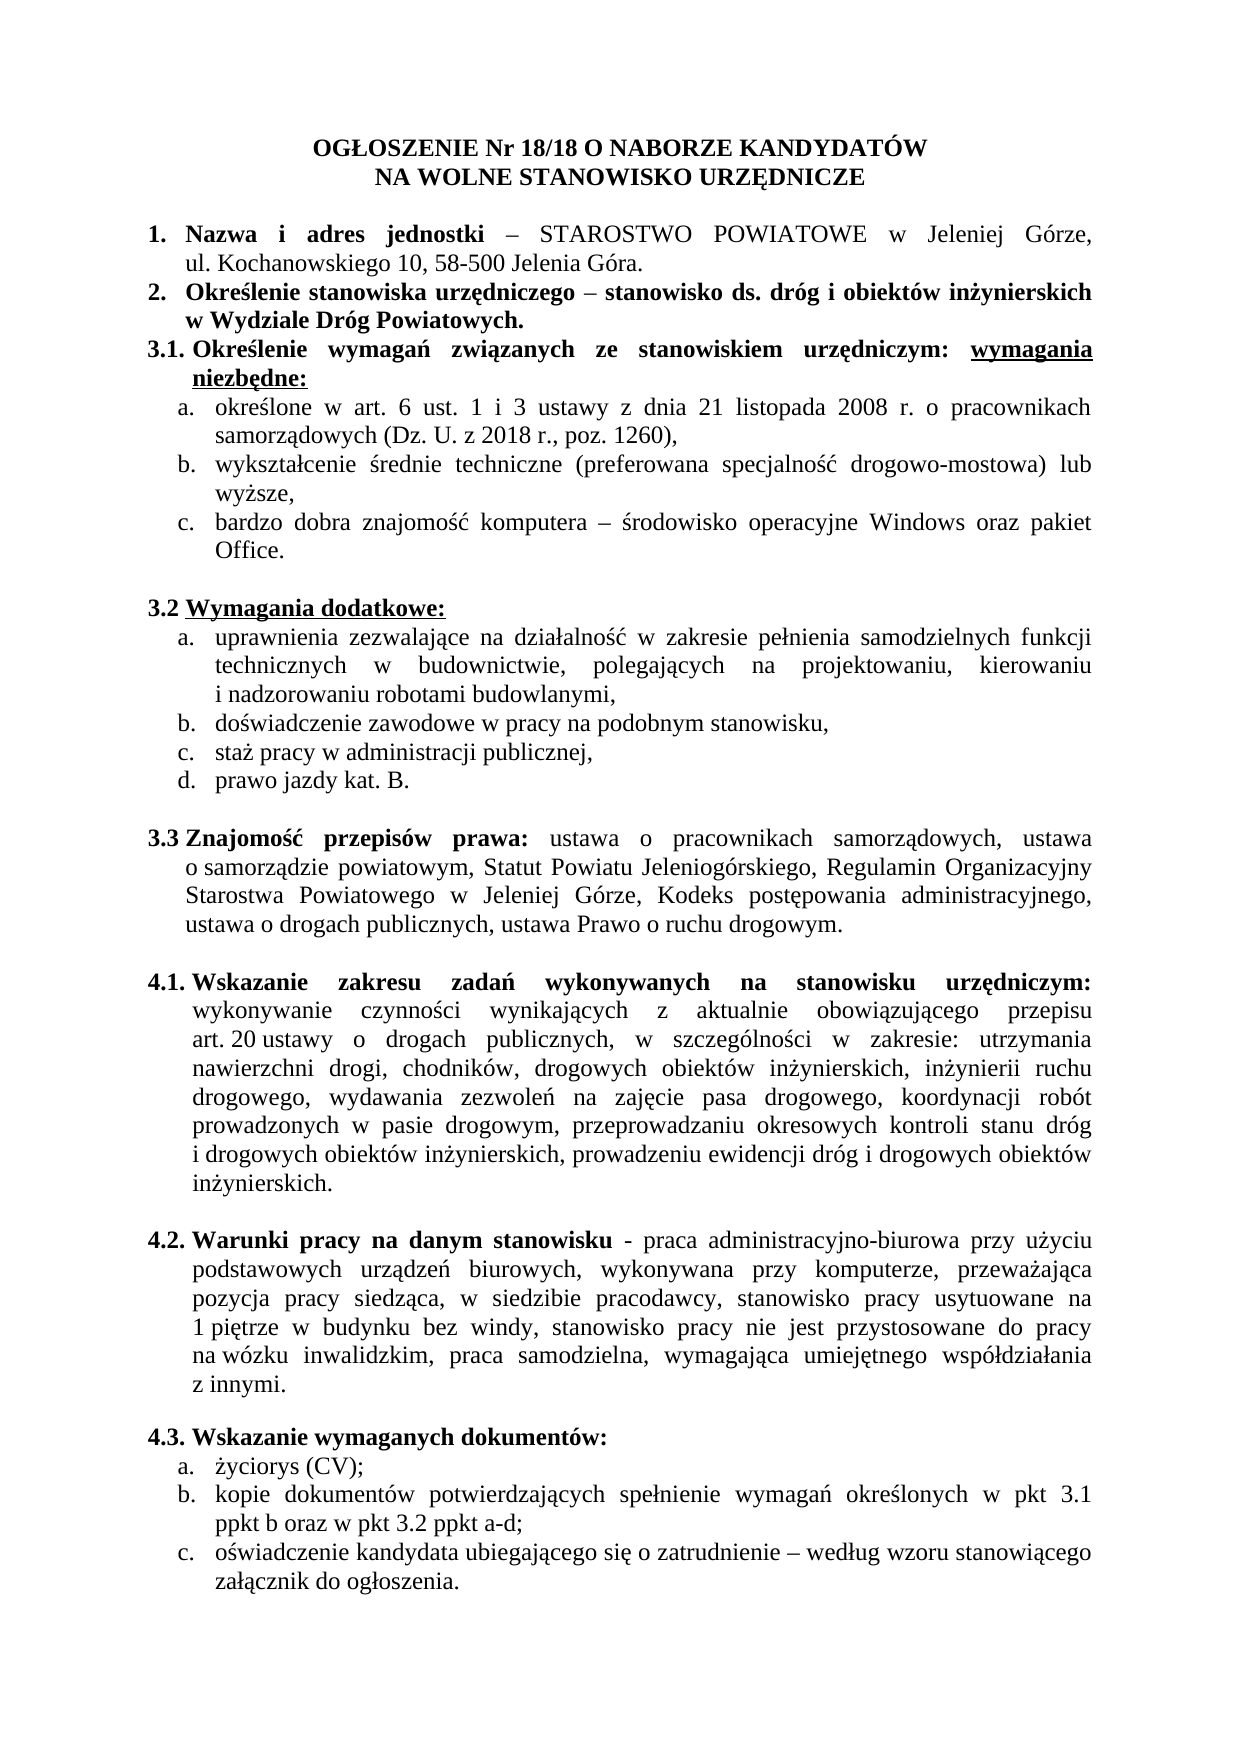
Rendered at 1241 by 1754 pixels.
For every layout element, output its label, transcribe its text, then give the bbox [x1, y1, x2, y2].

list Określenie stanowiska urzędniczego – stanowisko ds. dróg i obiektów inżynierskich w Wydziale Dróg Powiatowych. [148, 277, 1093, 334]
list staż pracy w administracji publicznej, [177, 737, 1093, 765]
list kopie dokumentów potwierdzających spełnienie wymagań określonych w pkt 3.1 ppkt b oraz w pkt 3.2 ppkt a-d; [177, 1479, 1093, 1537]
list określone w art. 6 ust. 1 i 3 ustawy z dnia 21 listopada 2008 r. o pracownikach samorządowych (Dz. U. z 2018 r., poz. 1260), [177, 392, 1093, 449]
text NA WOLNE STANOWISKO URZĘDNICZE [148, 162, 1093, 190]
list doświadczenie zawodowe w pracy na podobnym stanowisku, [177, 708, 1093, 737]
list uprawnienia zezwalające na działalność w zakresie pełnienia samodzielnych funkcji technicznych w budownictwie, polegających na projektowaniu, kierowaniu i nadzorowaniu robotami budowlanymi, [177, 622, 1093, 708]
list Znajomość przepisów prawa: ustawa o pracownikach samorządowych, ustawa o samorządzie powiatowym, Statut Powiatu Jeleniogórskiego, Regulamin Organizacyjny Starostwa Powiatowego w Jeleniej Górze, Kodeks postępowania administracyjnego, ustawa o drogach publicznych, ustawa Prawo o ruchu drogowym. [148, 823, 1093, 938]
list życiorys (CV); [177, 1451, 1093, 1479]
text 4.1. Wskazanie zakresu zadań wykonywanych na stanowisku urzędniczym: wykonywanie czynności wynikających z aktualnie obowiązującego przepisu art. 20 ustawy o drogach publicznych, w szczególności w zakresie: utrzymania nawierzchni drogi, chodników, drogowych obiektów inżynierskich, inżynierii ruchu drogowego, wydawania zezwoleń na zajęcie pasa drogowego, koordynacji robót prowadzonych w pasie drogowym, przeprowadzaniu okresowych kontroli stanu dróg i drogowych obiektów inżynierskich, prowadzeniu ewidencji dróg i drogowych obiektów inżynierskich. [148, 967, 1093, 1197]
text 3.2 Wymagania dodatkowe: [148, 593, 1093, 622]
text 4.3. Wskazanie wymaganych dokumentów: [148, 1422, 1093, 1451]
list 4.2. Warunki pracy na danym stanowisku - praca administracyjno-biurowa przy użyciu podstawowych urządzeń biurowych, wykonywana przy komputerze, przeważająca pozycja pracy siedząca, w siedzibie pracodawcy, stanowisko pracy usytuowane na 1 piętrze w budynku bez windy, stanowisko pracy nie jest przystosowane do pracy na wózku inwalidzkim, praca samodzielna, wymagająca umiejętnego współdziałania z innymi. [148, 1225, 1093, 1398]
list oświadczenie kandydata ubiegającego się o zatrudnienie – według wzoru stanowiącego załącznik do ogłoszenia. [177, 1537, 1093, 1594]
list Określenie wymagań związanych ze stanowiskiem urzędniczym: wymagania niezbędne: [147, 334, 1093, 392]
text OGŁOSZENIE Nr 18/18 O NABORZE KANDYDATÓW [148, 133, 1093, 162]
list bardzo dobra znajomość komputera – środowisko operacyjne Windows oraz pakiet Office. [177, 507, 1093, 564]
list prawo jazdy kat. B. [177, 765, 1093, 794]
list wykształcenie średnie techniczne (preferowana specjalność drogowo-mostowa) lub wyższe, [177, 449, 1093, 507]
list Nazwa i adres jednostki – STAROSTWO POWIATOWE w Jeleniej Górze, ul. Kochanowskiego 10, 58-500 Jelenia Góra. [148, 219, 1093, 277]
